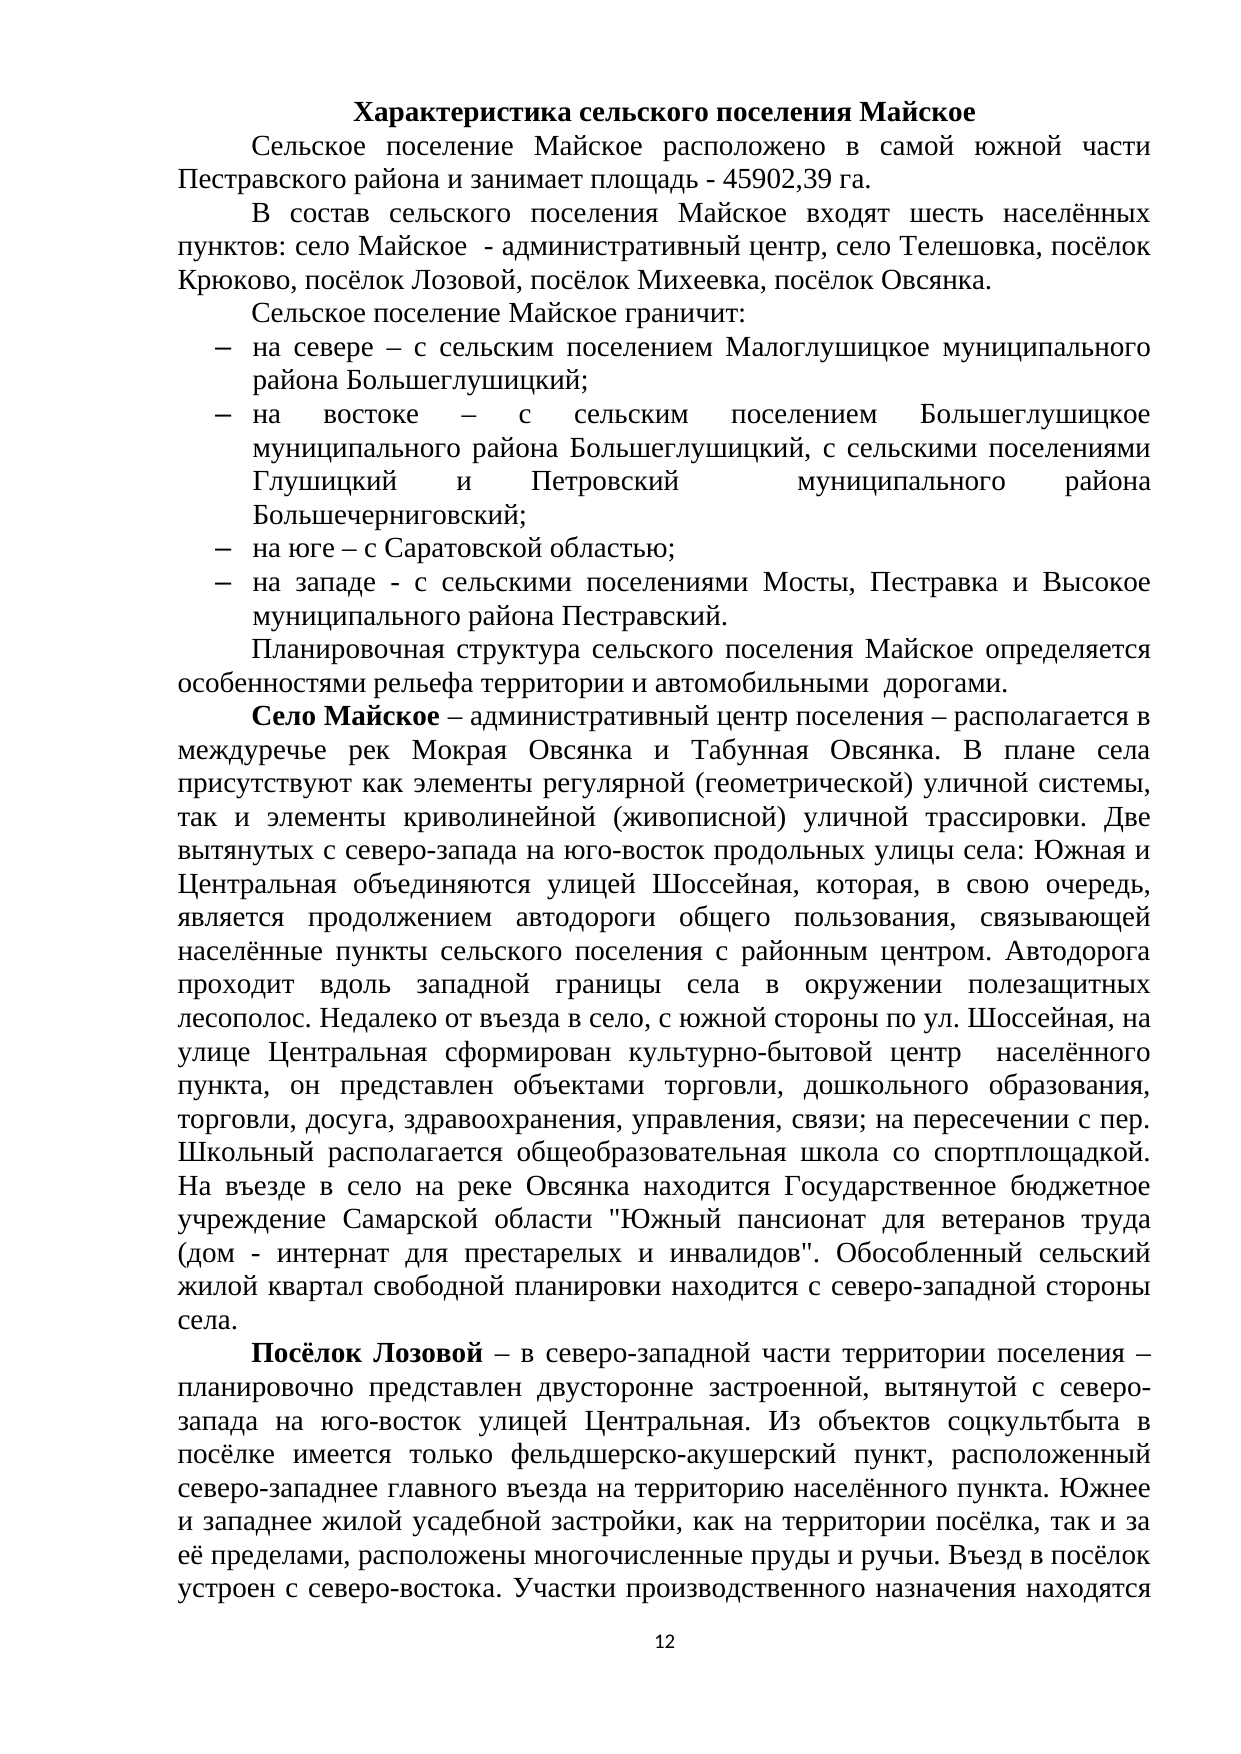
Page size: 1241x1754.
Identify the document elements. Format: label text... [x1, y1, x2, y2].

list на юге – с Саратовской областью; [215, 530, 1152, 564]
list на севере – с сельским поселением Малоглушицкое муниципального района Большеглушицкий; [215, 329, 1152, 396]
text Село Майское – административный центр поселения – располагается в междуречье рек Мокрая Овсянка и Табунная Овсянка. В плане села присутствуют как элементы регулярной (геометрической) уличной системы, так и элементы криволинейной (живописной) уличной трассировки. Две вытянутых с северо-запада на юго-восток продольных улицы села: Южная и Центральная объединяются улицей Шоссейная, которая, в свою очередь, является продолжением автодороги общего пользования, связывающей населённые пункты сельского поселения с районным центром. Автодорога проходит вдоль западной границы села в окружении полезащитных лесополос. Недалеко от въезда в село, с южной стороны по ул. Шоссейная, на улице Центральная сформирован культурно-бытовой центр населённого пункта, он представлен объектами торговли, дошкольного образования, торговли, досуга, здравоохранения, управления, связи; на пересечении с пер. Школьный располагается общеобразовательная школа со спортплощадкой. На въезде в село на реке Овсянка находится Государственное бюджетное учреждение Самарской области "Южный пансионат для ветеранов труда (дом - интернат для престарелых и инвалидов". Обособленный сельский жилой квартал свободной планировки находится с северо-западной стороны села. [177, 698, 1152, 1336]
list на западе - с сельскими поселениями Мосты, Пестравка и Высокое муниципального района Пестравский. [215, 564, 1152, 631]
text Характеристика сельского поселения Майское [177, 94, 1152, 128]
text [177, 1336, 1152, 1604]
text Планировочная структура сельского поселения Майское определяется особенностями рельефа территории и автомобильными дорогами. [177, 631, 1152, 698]
list на востоке – с сельским поселением Большеглушицкое муниципального района Большеглушицкий, с сельскими поселениями Глушицкий и Петровский муниципального района Большечерниговский; [215, 396, 1152, 530]
text Сельское поселение Майское граничит: [177, 295, 1152, 329]
text В состав сельского поселения Майское входят шесть населённых пунктов: село Майское - административный центр, село Телешовка, посёлок Крюково, посёлок Лозовой, посёлок Михеевка, посёлок Овсянка. [177, 195, 1152, 295]
text Сельское поселение Майское расположено в самой южной части Пестравского района и занимает площадь - . [177, 128, 1152, 195]
